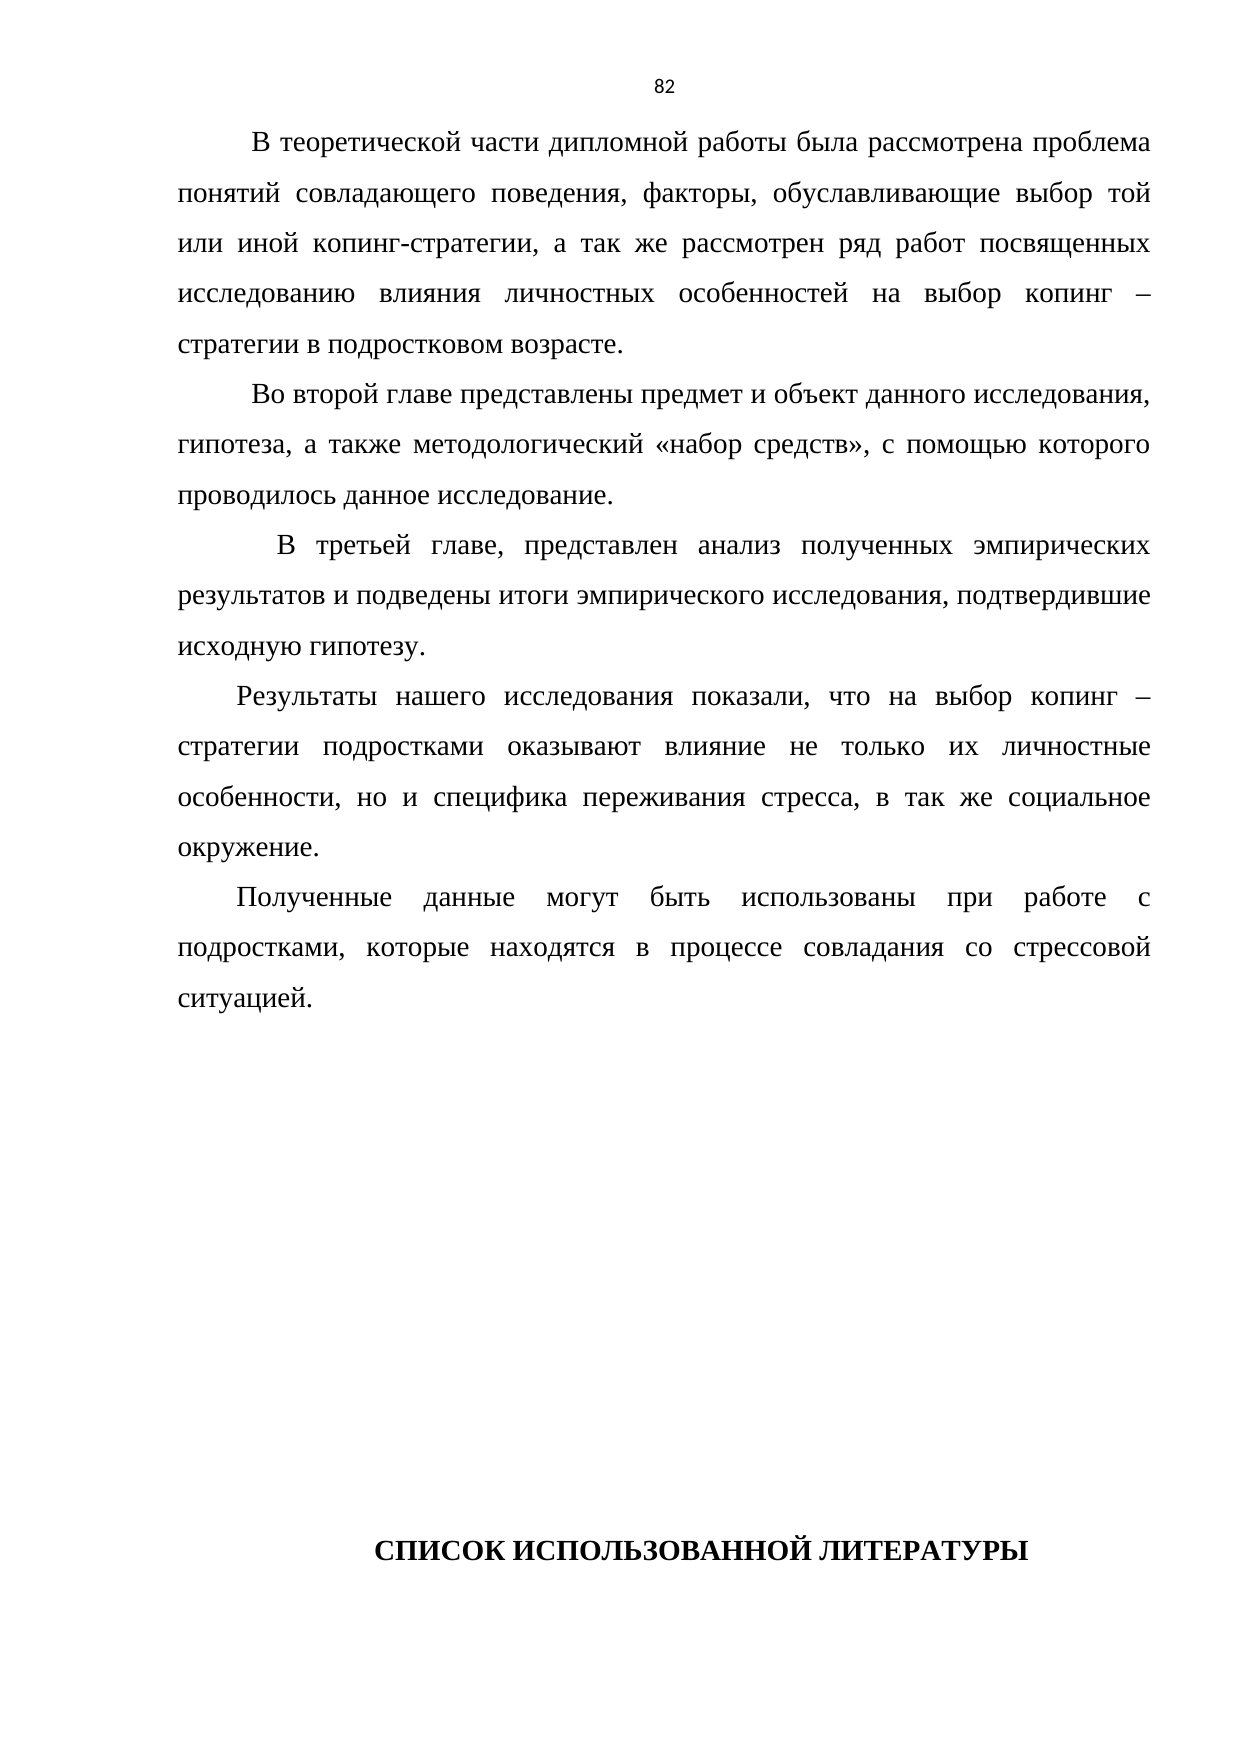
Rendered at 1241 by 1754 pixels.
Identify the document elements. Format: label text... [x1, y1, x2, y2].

text В теоретической части дипломной работы была рассмотрена проблема понятий совладающего поведения, факторы, обуславливающие выбор той или иной копинг-стратегии, а так же рассмотрен ряд работ посвященных исследованию влияния личностных особенностей на выбор копинг – стратегии в подростковом возрасте. [177, 124, 1152, 359]
text Результаты нашего исследования показали, что на выбор копинг – стратегии подростками оказывают влияние не только их личностные особенности, но и специфика переживания стресса, в так же социальное окружение. [177, 678, 1152, 862]
text В третьей главе, представлен анализ полученных эмпирических результатов и подведены итоги эмпирического исследования, подтвердившие исходную гипотезу. [177, 527, 1152, 661]
text СПИСОК ИСПОЛЬЗОВАННОЙ ЛИТЕРАТУРЫ [177, 1533, 1152, 1567]
text Полученные данные могут быть использованы при работе с подростками, которые находятся в процессе совладания со стрессовой ситуацией. [177, 879, 1152, 1013]
text Во второй главе представлены предмет и объект данного исследования, гипотеза, а также методологический «набор средств», с помощью которого проводилось данное исследование. [177, 376, 1152, 510]
